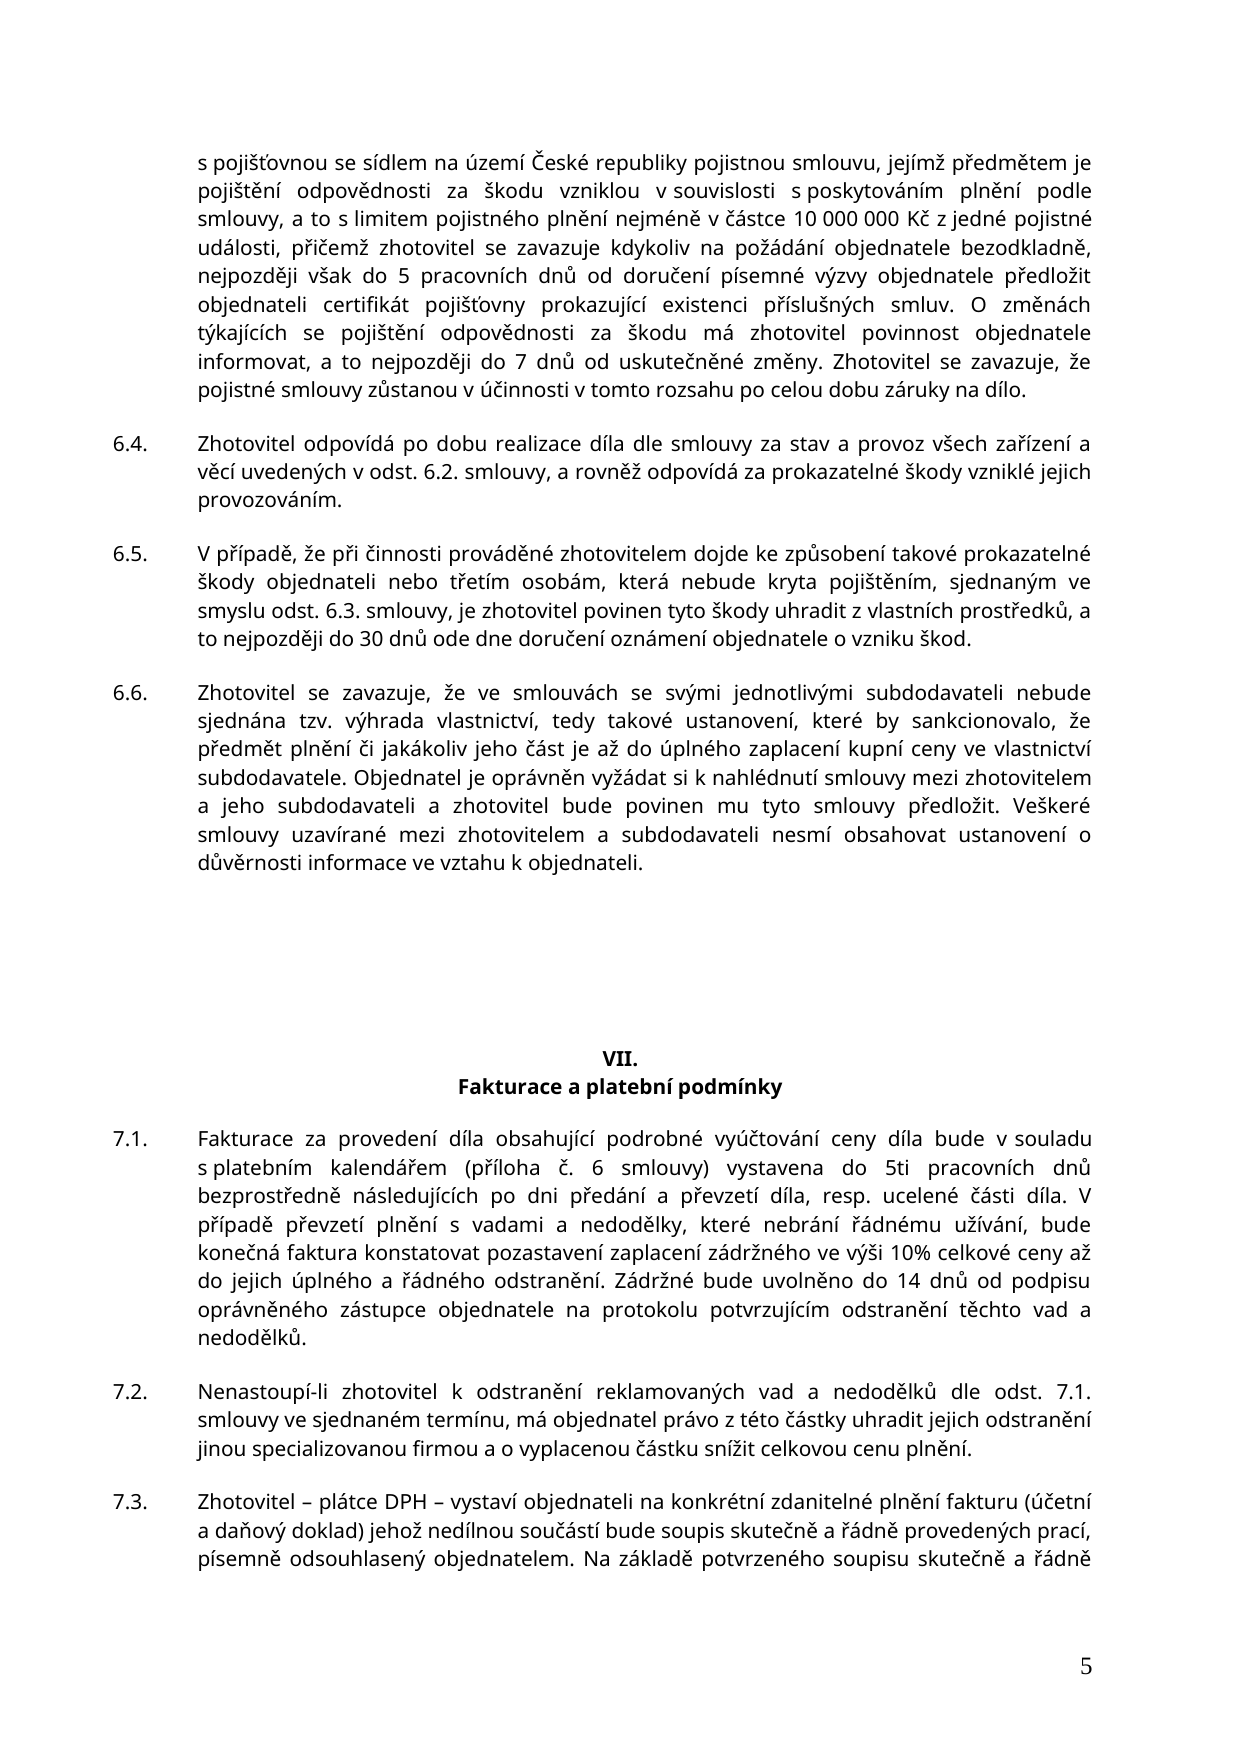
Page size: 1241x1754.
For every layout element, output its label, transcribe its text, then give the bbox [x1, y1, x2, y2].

list V případě, že při činnosti prováděné zhotovitelem dojde ke způsobení takové prokazatelné škody objednateli nebo třetím osobám, která nebude kryta pojištěním, sjednaným ve smyslu odst. 6.3. smlouvy, je zhotovitel povinen tyto škody uhradit z vlastních prostředků, a to nejpozději do 30 dnů ode dne doručení oznámení objednatele o vzniku škod. [148, 539, 1092, 653]
list Zhotovitel odpovídá po dobu realizace díla dle smlouvy za stav a provoz všech zařízení a věcí uvedených v odst. 6.2. smlouvy, a rovněž odpovídá za prokazatelné škody vzniklé jejich provozováním. [148, 429, 1092, 514]
text Fakturace a platební podmínky [148, 1072, 1092, 1101]
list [148, 148, 1092, 404]
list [148, 1487, 1092, 1573]
text VII. [148, 1044, 1092, 1072]
list Fakturace za provedení díla obsahující podrobné vyúčtování ceny díla bude v souladu s platebním kalendářem (příloha č. 6 smlouvy) vystavena do 5ti pracovních dnů bezprostředně následujících po dni předání a převzetí díla, resp. ucelené části díla. V případě převzetí plnění s vadami a nedodělky, které nebrání řádnému užívání, bude konečná faktura konstatovat pozastavení zaplacení zádržného ve výši 10% celkové ceny až do jejich úplného a řádného odstranění. Zádržné bude uvolněno do 14 dnů od podpisu oprávněného zástupce objednatele na protokolu potvrzujícím odstranění těchto vad a nedodělků. [148, 1124, 1092, 1352]
list Zhotovitel se zavazuje, že ve smlouvách se svými jednotlivými subdodavateli nebude sjednána tzv. výhrada vlastnictví, tedy takové ustanovení, které by sankcionovalo, že předmět plnění či jakákoliv jeho část je až do úplného zaplacení kupní ceny ve vlastnictví subdodavatele. Objednatel je oprávněn vyžádat si k nahlédnutí smlouvy mezi zhotovitelem a jeho subdodavateli a zhotovitel bude povinen mu tyto smlouvy předložit. Veškeré smlouvy uzavírané mezi zhotovitelem a subdodavateli nesmí obsahovat ustanovení o důvěrnosti informace ve vztahu k objednateli. [148, 678, 1092, 877]
list Nenastoupí-li zhotovitel k odstranění reklamovaných vad a nedodělků dle odst. 7.1. smlouvy ve sjednaném termínu, má objednatel právo z této částky uhradit jejich odstranění jinou specializovanou firmou a o vyplacenou částku snížit celkovou cenu plnění. [148, 1377, 1092, 1462]
